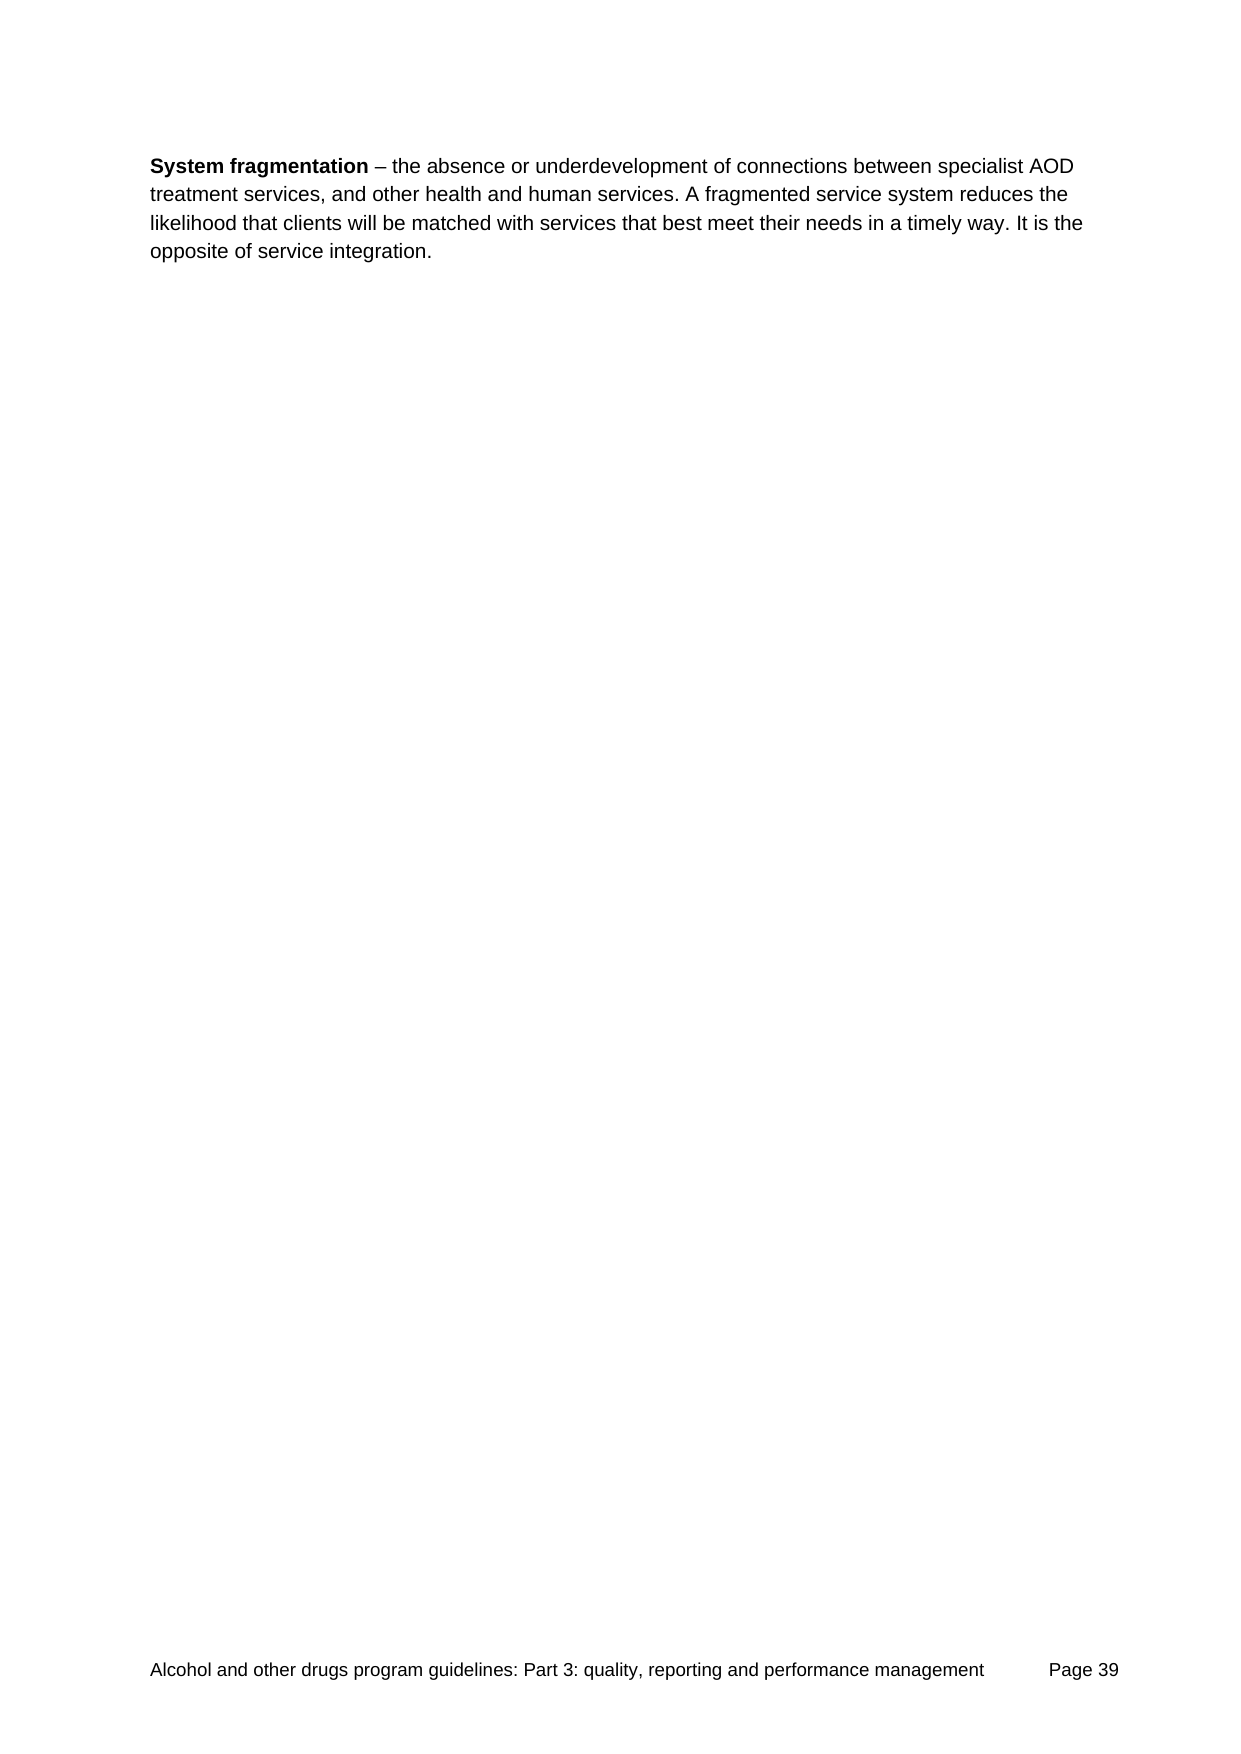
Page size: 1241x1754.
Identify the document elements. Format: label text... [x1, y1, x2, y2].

text System fragmentation – the absence or underdevelopment of connections between specialist AOD treatment services, and other health and human services. A fragmented service system reduces the likelihood that clients will be matched with services that best meet their needs in a timely way. It is the opposite of service integration. [150, 150, 1090, 262]
